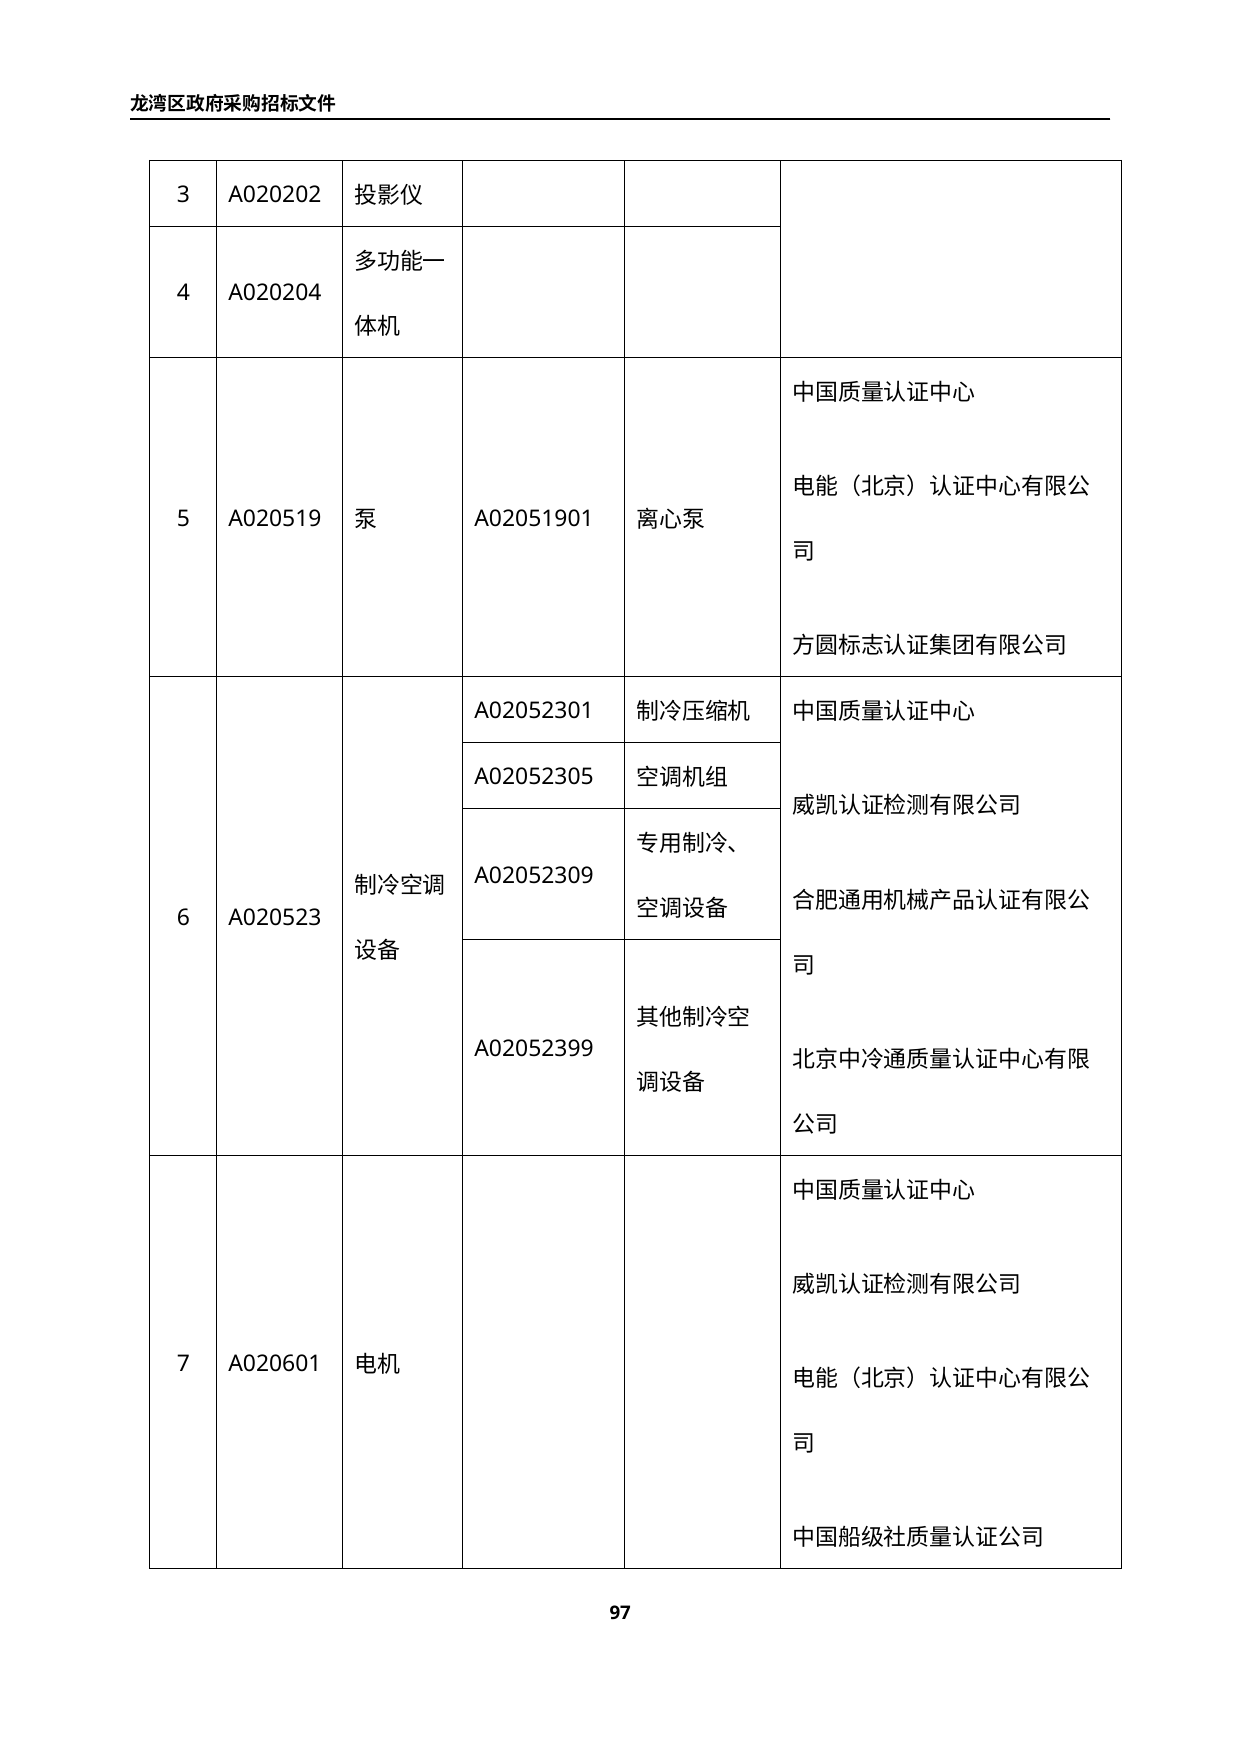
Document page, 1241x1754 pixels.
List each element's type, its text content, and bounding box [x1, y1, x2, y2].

table_cell 4 [150, 227, 216, 357]
table_cell [463, 1156, 624, 1568]
table_cell A02052301 [463, 677, 624, 742]
table_cell 制冷空调设备 [343, 677, 462, 1155]
table_cell A02052309 [463, 809, 624, 939]
table_cell 中国质量认证中心 威凯认证检测有限公司 合肥通用机械产品认证有限公司 北京中冷通质量认证中心有限公司 [781, 677, 1121, 1155]
table_cell 中国质量认证中心 电能（北京）认证中心有限公司 方圆标志认证集团有限公司 [781, 358, 1121, 676]
table_cell [463, 227, 624, 357]
table_cell [625, 161, 780, 226]
table_cell A02052399 [463, 940, 624, 1155]
table_cell [625, 227, 780, 357]
table_cell A02051901 [463, 358, 624, 676]
table_cell 6 [150, 677, 216, 1155]
table_cell [625, 1156, 780, 1568]
table_cell 其他制冷空调设备 [625, 940, 780, 1155]
table_cell 7 [150, 1156, 216, 1568]
table_cell 中国质量认证中心 威凯认证检测有限公司 电能（北京）认证中心有限公司 中国船级社质量认证公司 [781, 1156, 1121, 1568]
table_cell [463, 161, 624, 226]
table_cell A02052305 [463, 743, 624, 808]
table_cell A020519 [217, 358, 342, 676]
table_cell 投影仪 [343, 161, 462, 226]
table_cell A020202 [217, 161, 342, 226]
table_cell 泵 [343, 358, 462, 676]
table_cell A020601 [217, 1156, 342, 1568]
table_cell 电机 [343, 1156, 462, 1568]
table_cell A020523 [217, 677, 342, 1155]
table_cell 制冷压缩机 [625, 677, 780, 742]
table_cell 多功能一体机 [343, 227, 462, 357]
table_cell 空调机组 [625, 743, 780, 808]
table_cell A020204 [217, 227, 342, 357]
table_cell 3 [150, 161, 216, 226]
table_cell 5 [150, 358, 216, 676]
table_cell 离心泵 [625, 358, 780, 676]
table_cell 专用制冷、空调设备 [625, 809, 780, 939]
